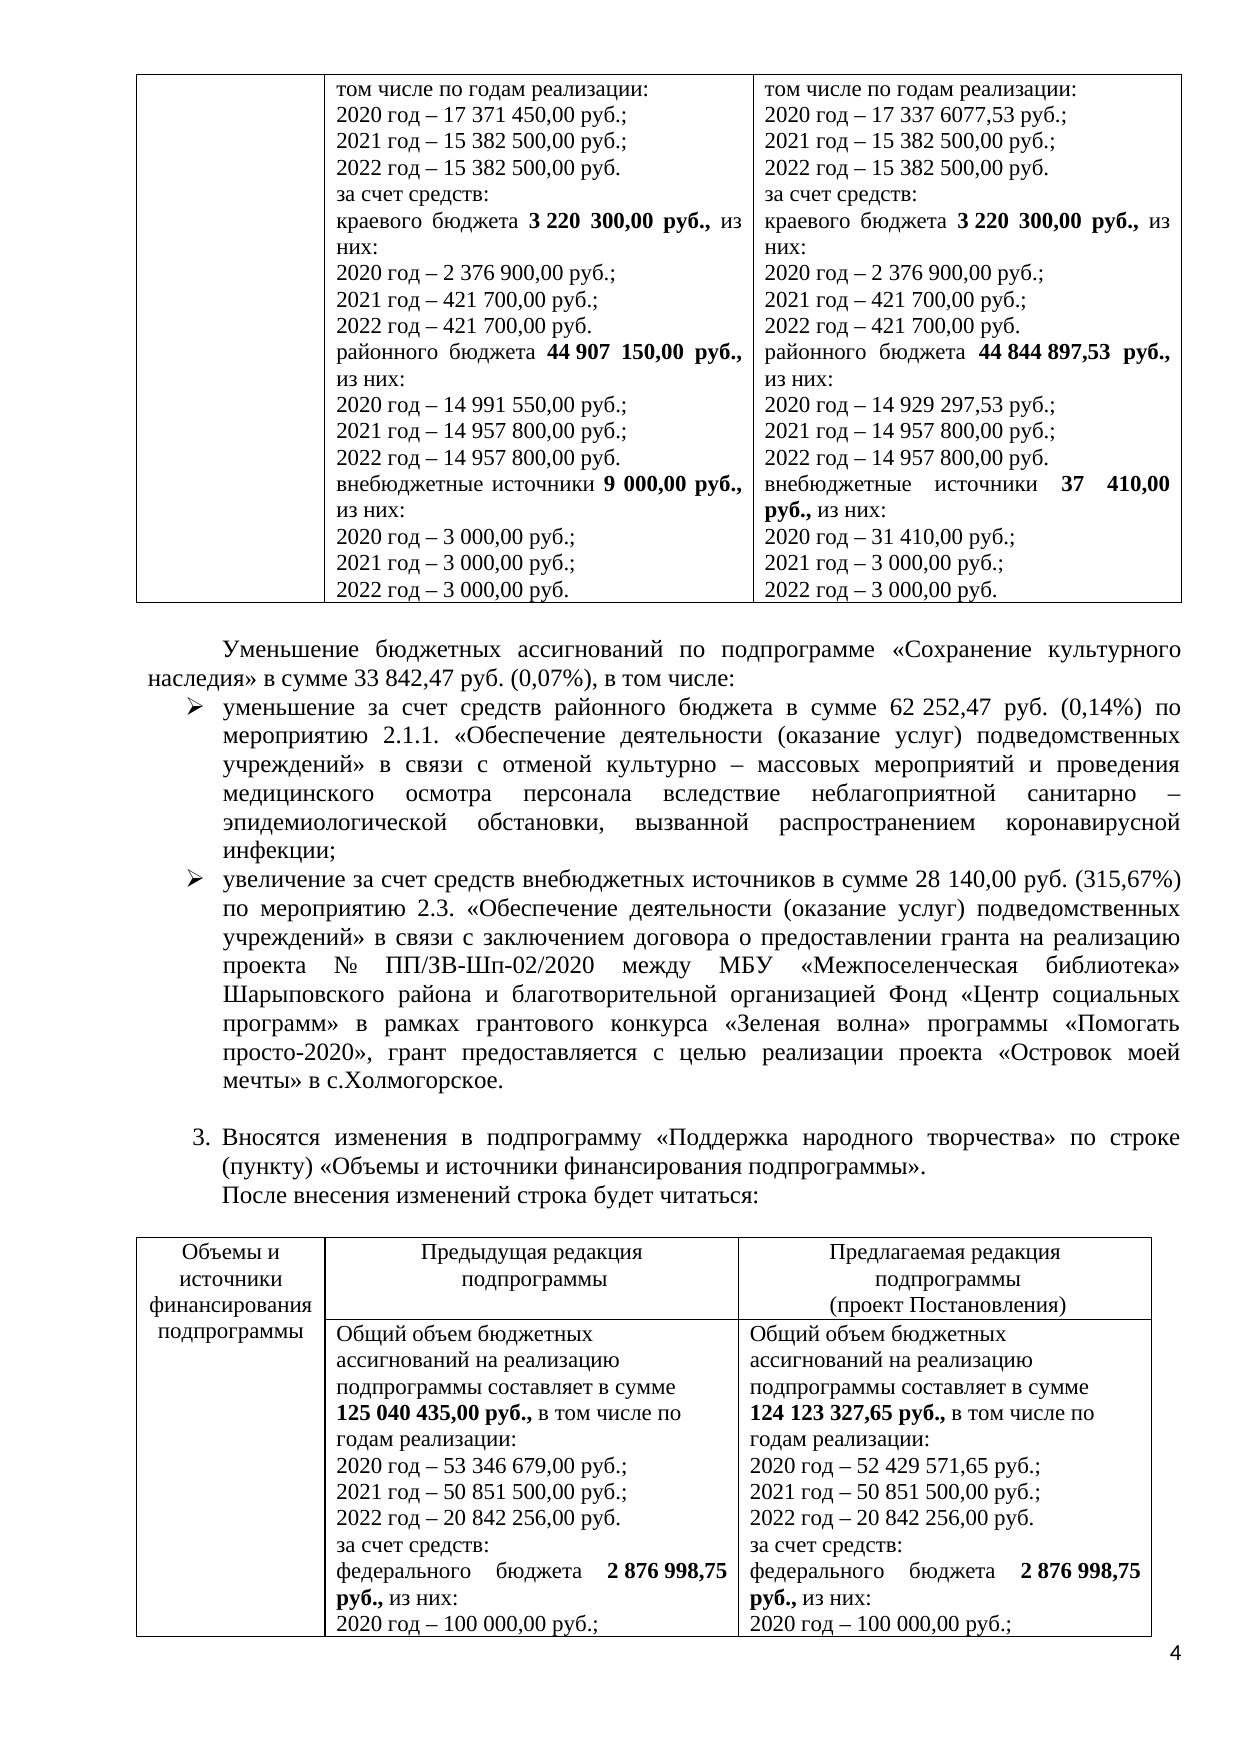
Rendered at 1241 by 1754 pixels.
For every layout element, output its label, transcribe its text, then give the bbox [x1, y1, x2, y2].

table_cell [325, 75, 753, 602]
list увеличение за счет средств внебюджетных источников в сумме 28 140,00 руб. (315,67%) по мероприятию 2.3. «Обеспечение деятельности (оказание услуг) подведомственных учреждений» в связи с заключением договора о предоставлении гранта на реализацию проекта № ПП/ЗВ-Шп-02/2020 между МБУ «Межпоселенческая библиотека» Шарыповского района и благотворительной организацией Фонд «Центр социальных программ» в рамках грантового конкурса «Зеленая волна» программы «Помогать просто-2020», грант предоставляется с целью реализации проекта «Островок моей мечты» в с.Холмогорское. [185, 864, 1181, 1094]
table_header Предыдущая редакция подпрограммы [326, 1238, 738, 1319]
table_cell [739, 1320, 1151, 1636]
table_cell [326, 1320, 738, 1636]
text Уменьшение бюджетных ассигнований по подпрограмме «Сохранение культурного наследия» в сумме 33 842,47 руб. (0,07%), в том числе: [148, 634, 1181, 692]
list уменьшение за счет средств районного бюджета в сумме 62 252,47 руб. (0,14%) по мероприятию 2.1.1. «Обеспечение деятельности (оказание услуг) подведомственных учреждений» в связи с отменой культурно – массовых мероприятий и проведения медицинского осмотра персонала вследствие неблагоприятной санитарно – эпидемиологической обстановки, вызванной распространением коронавирусной инфекции; [185, 692, 1181, 864]
text После внесения изменений строка будет читаться: [148, 1180, 1181, 1208]
table_header Объемы и источники финансирования подпрограммы [137, 1238, 324, 1636]
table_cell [754, 75, 1181, 602]
list Вносятся изменения в подпрограмму «Поддержка народного творчества» по строке (пункту) «Объемы и источники финансирования подпрограммы». [192, 1122, 1181, 1180]
table_header Предлагаемая редакция подпрограммы (проект Постановления) [739, 1238, 1151, 1319]
